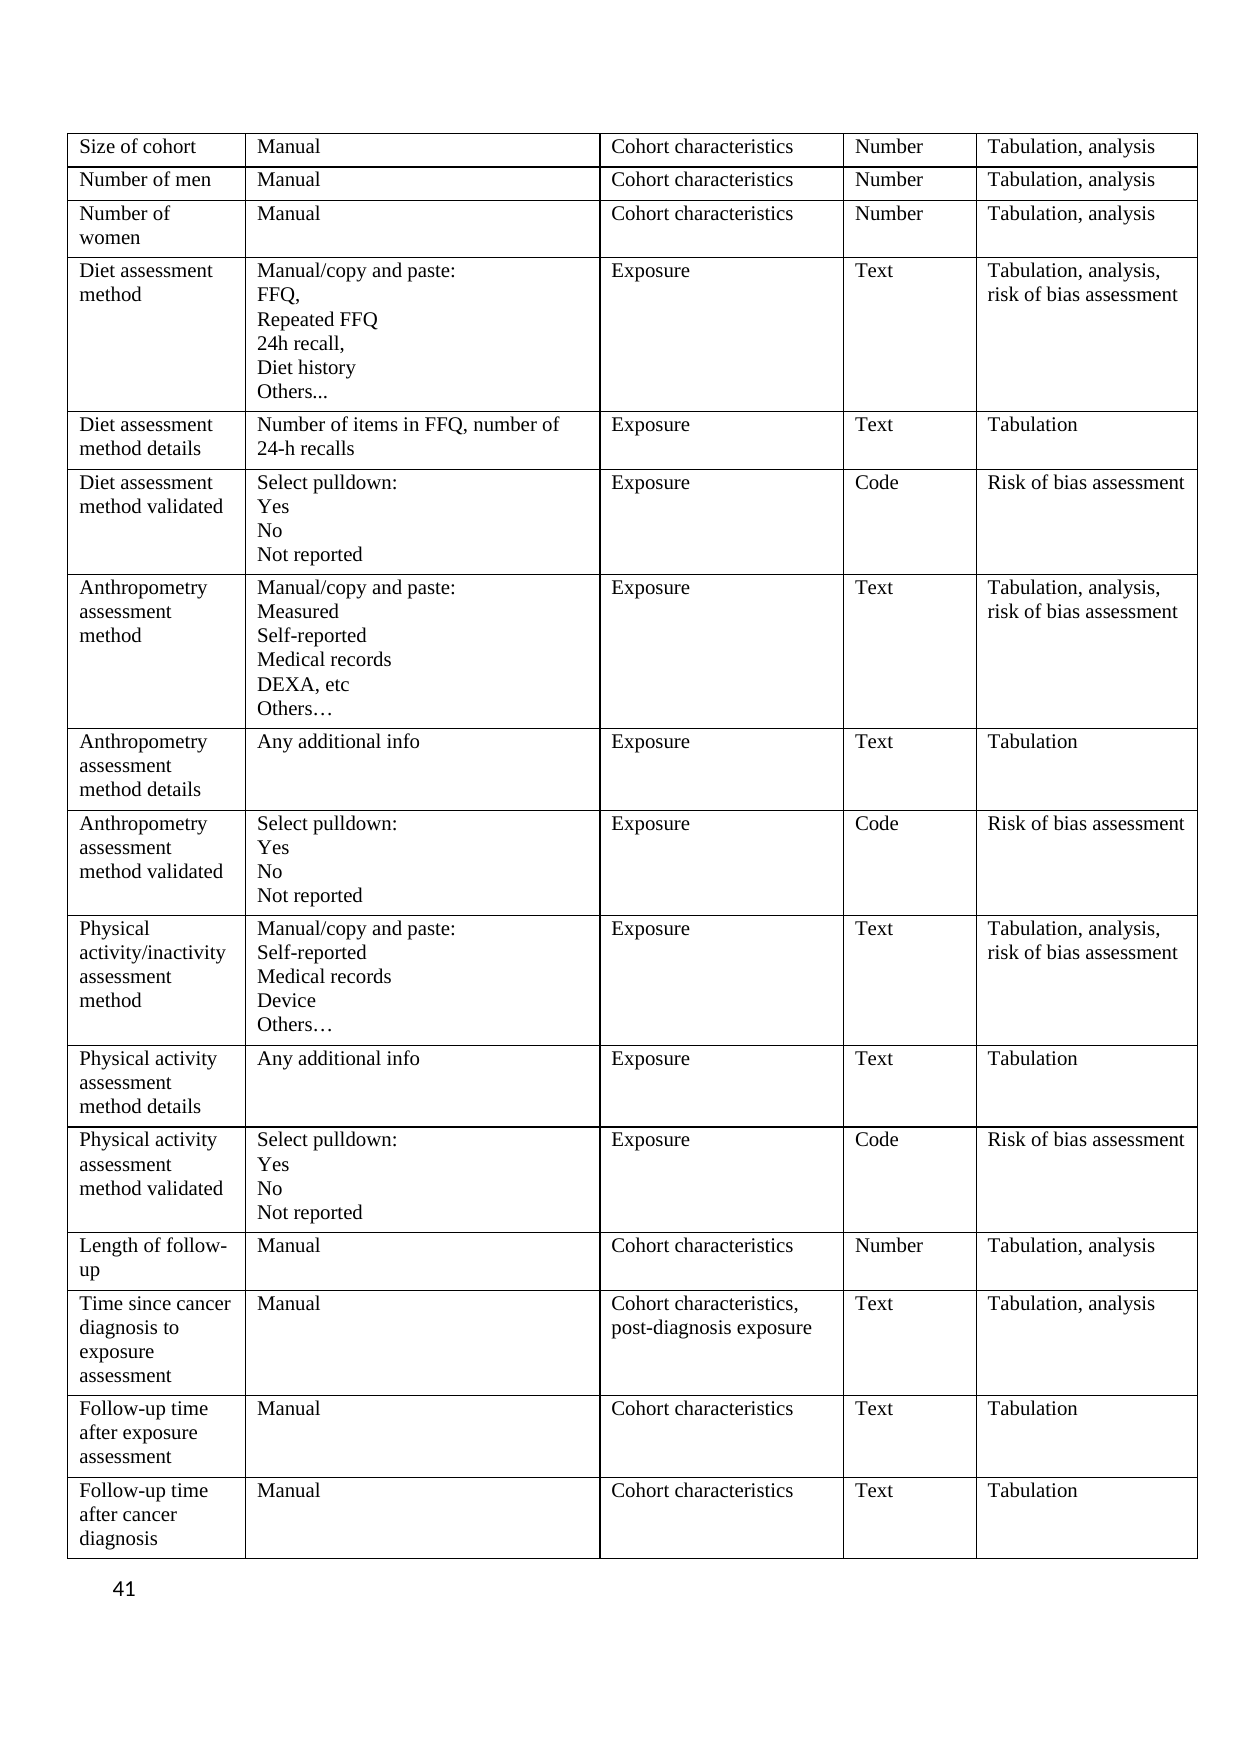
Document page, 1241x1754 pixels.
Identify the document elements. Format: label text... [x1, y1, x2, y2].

table_cell Tabulation, analysis, risk of bias assessment [977, 575, 1197, 728]
table_cell Text [844, 575, 976, 728]
table_cell Tabulation, analysis [977, 1233, 1197, 1289]
table_cell Code [844, 1128, 976, 1232]
table_cell Manual [246, 134, 599, 166]
table_cell Manual/copy and paste: Self-reported Medical records Device Others… [246, 916, 599, 1045]
table_cell Exposure [601, 729, 843, 809]
table_cell Diet assessment method details [68, 412, 245, 468]
table_cell Any additional info [246, 729, 599, 809]
table_cell Manual [246, 1233, 599, 1289]
table_cell Text [844, 1046, 976, 1126]
table_cell Text [844, 1396, 976, 1477]
table_cell Diet assessment method validated [68, 470, 245, 574]
table_cell Code [844, 470, 976, 574]
table_cell Text [844, 916, 976, 1045]
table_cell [601, 1478, 843, 1558]
table_cell Any additional info [246, 1046, 599, 1126]
table_cell Size of cohort [68, 134, 245, 166]
table_cell Exposure [601, 1046, 843, 1126]
table_cell Anthropometry assessment method details [68, 729, 245, 809]
table_cell Number of items in FFQ, number of 24-h recalls [246, 412, 599, 468]
table_cell Number [844, 168, 976, 200]
table_cell Tabulation, analysis [977, 201, 1197, 257]
table_cell Exposure [601, 412, 843, 468]
table_cell Anthropometry assessment method [68, 575, 245, 728]
table_cell Tabulation [977, 1396, 1197, 1477]
table_cell Manual [246, 201, 599, 257]
table_cell Number of men [68, 168, 245, 200]
table_cell Tabulation, analysis [977, 168, 1197, 200]
table_cell Tabulation [977, 1478, 1197, 1558]
table_cell Manual/copy and paste: Measured Self-reported Medical records DEXA, etc Others… [246, 575, 599, 728]
table_cell Risk of bias assessment [977, 811, 1197, 915]
table_cell Physical activity/inactivity assessment method [68, 916, 245, 1045]
table_cell Tabulation, analysis [977, 1291, 1197, 1395]
table_cell Text [844, 258, 976, 411]
table_cell Text [844, 1478, 976, 1558]
table_cell Tabulation, analysis, risk of bias assessment [977, 258, 1197, 411]
table_cell Diet assessment method [68, 258, 245, 411]
table_cell Number [844, 1233, 976, 1289]
table_cell Cohort characteristics [601, 134, 843, 166]
table_cell Manual [246, 1396, 599, 1477]
table_cell Manual [246, 1291, 599, 1395]
table_cell Select pulldown: Yes No Not reported [246, 470, 599, 574]
table_cell Risk of bias assessment [977, 1128, 1197, 1232]
table_cell Manual/copy and paste: FFQ, Repeated FFQ 24h recall, Diet history Others... [246, 258, 599, 411]
table_cell Physical activity assessment method validated [68, 1128, 245, 1232]
table_cell Follow-up time after exposure assessment [68, 1396, 245, 1477]
table_cell Select pulldown: Yes No Not reported [246, 811, 599, 915]
table_cell Tabulation, analysis, risk of bias assessment [977, 916, 1197, 1045]
table_cell Exposure [601, 916, 843, 1045]
table_cell Code [844, 811, 976, 915]
table_cell Exposure [601, 470, 843, 574]
table_cell Number of women [68, 201, 245, 257]
table_cell Tabulation, analysis [977, 134, 1197, 166]
table_cell Tabulation [977, 729, 1197, 809]
table_cell Exposure [601, 1128, 843, 1232]
table_cell Cohort characteristics [601, 1396, 843, 1477]
table_cell Cohort characteristics [601, 1233, 843, 1289]
table_cell Number [844, 201, 976, 257]
table_cell Tabulation [977, 1046, 1197, 1126]
table_cell Text [844, 729, 976, 809]
table_cell Cohort characteristics [601, 168, 843, 200]
table_cell Select pulldown: Yes No Not reported [246, 1128, 599, 1232]
table_cell Manual [246, 168, 599, 200]
table_cell Cohort characteristics [601, 201, 843, 257]
table_cell Exposure [601, 811, 843, 915]
table_cell Text [844, 1291, 976, 1395]
table_cell Physical activity assessment method details [68, 1046, 245, 1126]
table_cell Exposure [601, 575, 843, 728]
table_cell Cohort characteristics, post-diagnosis exposure [601, 1291, 843, 1395]
table_cell Exposure [601, 258, 843, 411]
table_cell Anthropometry assessment method validated [68, 811, 245, 915]
table_cell Risk of bias assessment [977, 470, 1197, 574]
table_cell Length of follow-up [68, 1233, 245, 1289]
table_cell Tabulation [977, 412, 1197, 468]
table_cell Text [844, 412, 976, 468]
table_cell Number [844, 134, 976, 166]
table_cell Manual [246, 1478, 599, 1558]
table_cell Time since cancer diagnosis to exposure assessment [68, 1291, 245, 1395]
table_cell Follow-up time after cancer diagnosis [68, 1478, 245, 1558]
